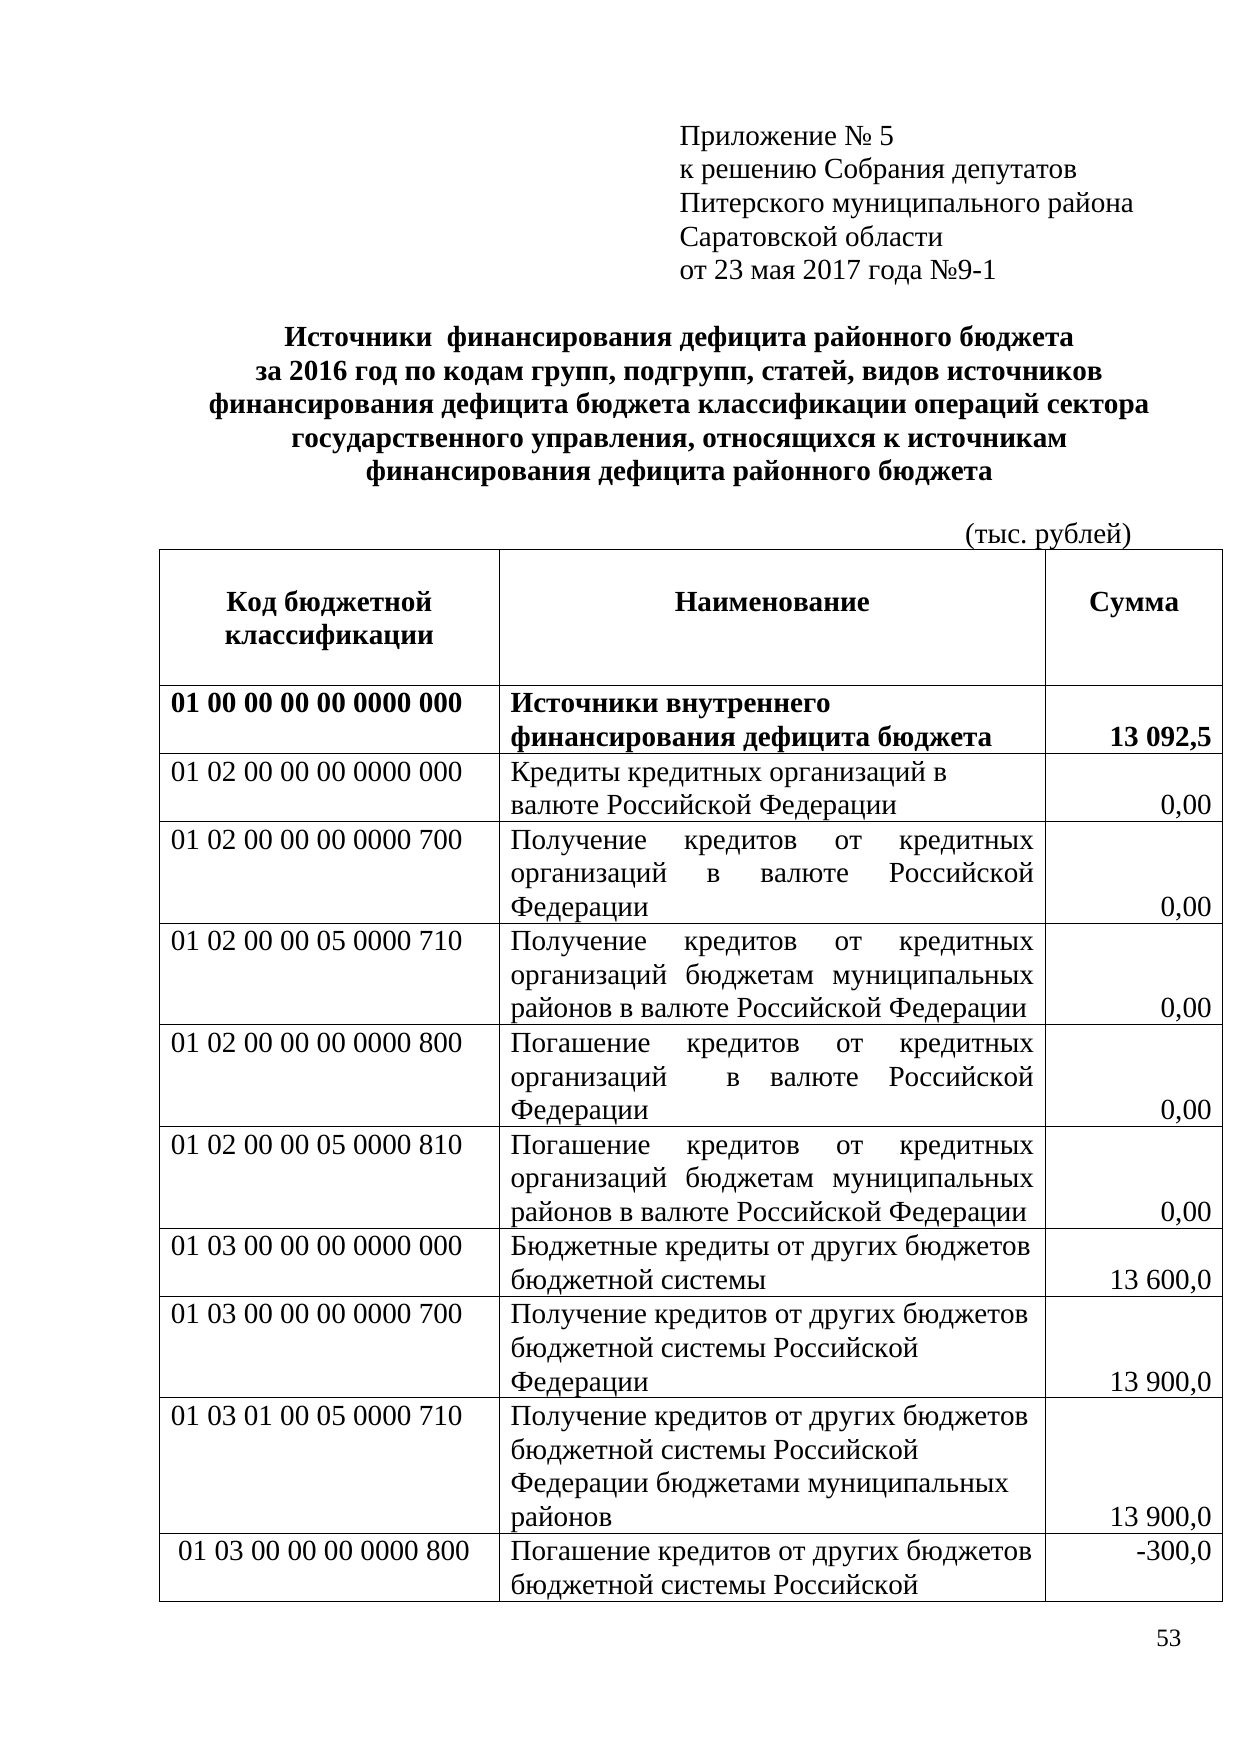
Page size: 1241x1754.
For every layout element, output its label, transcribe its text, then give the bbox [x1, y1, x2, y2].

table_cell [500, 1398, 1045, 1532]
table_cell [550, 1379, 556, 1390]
text Приложение № 5 [679, 118, 1181, 152]
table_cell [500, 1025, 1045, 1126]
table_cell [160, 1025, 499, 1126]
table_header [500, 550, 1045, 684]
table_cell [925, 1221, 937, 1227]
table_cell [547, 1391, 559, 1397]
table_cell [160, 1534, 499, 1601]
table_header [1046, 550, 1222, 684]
text (тыс. рублей) [325, 487, 1181, 549]
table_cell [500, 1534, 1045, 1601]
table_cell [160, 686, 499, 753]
text от 23 мая 2017 года №9-1 [679, 252, 1181, 286]
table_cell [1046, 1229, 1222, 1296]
subtitle к решению Собрания депутатов Питерского муниципального района Саратовской области [679, 152, 1181, 252]
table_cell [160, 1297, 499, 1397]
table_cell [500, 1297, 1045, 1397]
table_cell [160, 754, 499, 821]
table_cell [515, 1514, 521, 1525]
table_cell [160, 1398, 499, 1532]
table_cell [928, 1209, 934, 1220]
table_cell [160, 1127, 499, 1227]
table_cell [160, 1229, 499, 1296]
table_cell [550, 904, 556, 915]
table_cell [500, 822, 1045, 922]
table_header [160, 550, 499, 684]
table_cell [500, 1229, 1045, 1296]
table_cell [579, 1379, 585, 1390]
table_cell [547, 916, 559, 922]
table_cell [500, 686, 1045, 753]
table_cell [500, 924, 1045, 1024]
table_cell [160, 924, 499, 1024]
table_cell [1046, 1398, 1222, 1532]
text Источники финансирования дефицита районного бюджета [177, 319, 1181, 353]
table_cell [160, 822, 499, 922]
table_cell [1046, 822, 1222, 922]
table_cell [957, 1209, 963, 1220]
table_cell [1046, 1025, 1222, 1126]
text за 2016 год по кодам групп, подгрупп, статей, видов источников финансирования дефицита бюджета классификации операций сектора государственного управления, относящихся к источникам финансирования дефицита районного бюджета [177, 353, 1181, 487]
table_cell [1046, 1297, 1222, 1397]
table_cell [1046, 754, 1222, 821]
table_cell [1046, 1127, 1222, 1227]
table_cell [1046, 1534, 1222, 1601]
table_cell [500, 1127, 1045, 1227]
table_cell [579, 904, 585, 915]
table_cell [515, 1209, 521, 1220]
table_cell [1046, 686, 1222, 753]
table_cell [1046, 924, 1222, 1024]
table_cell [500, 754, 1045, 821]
